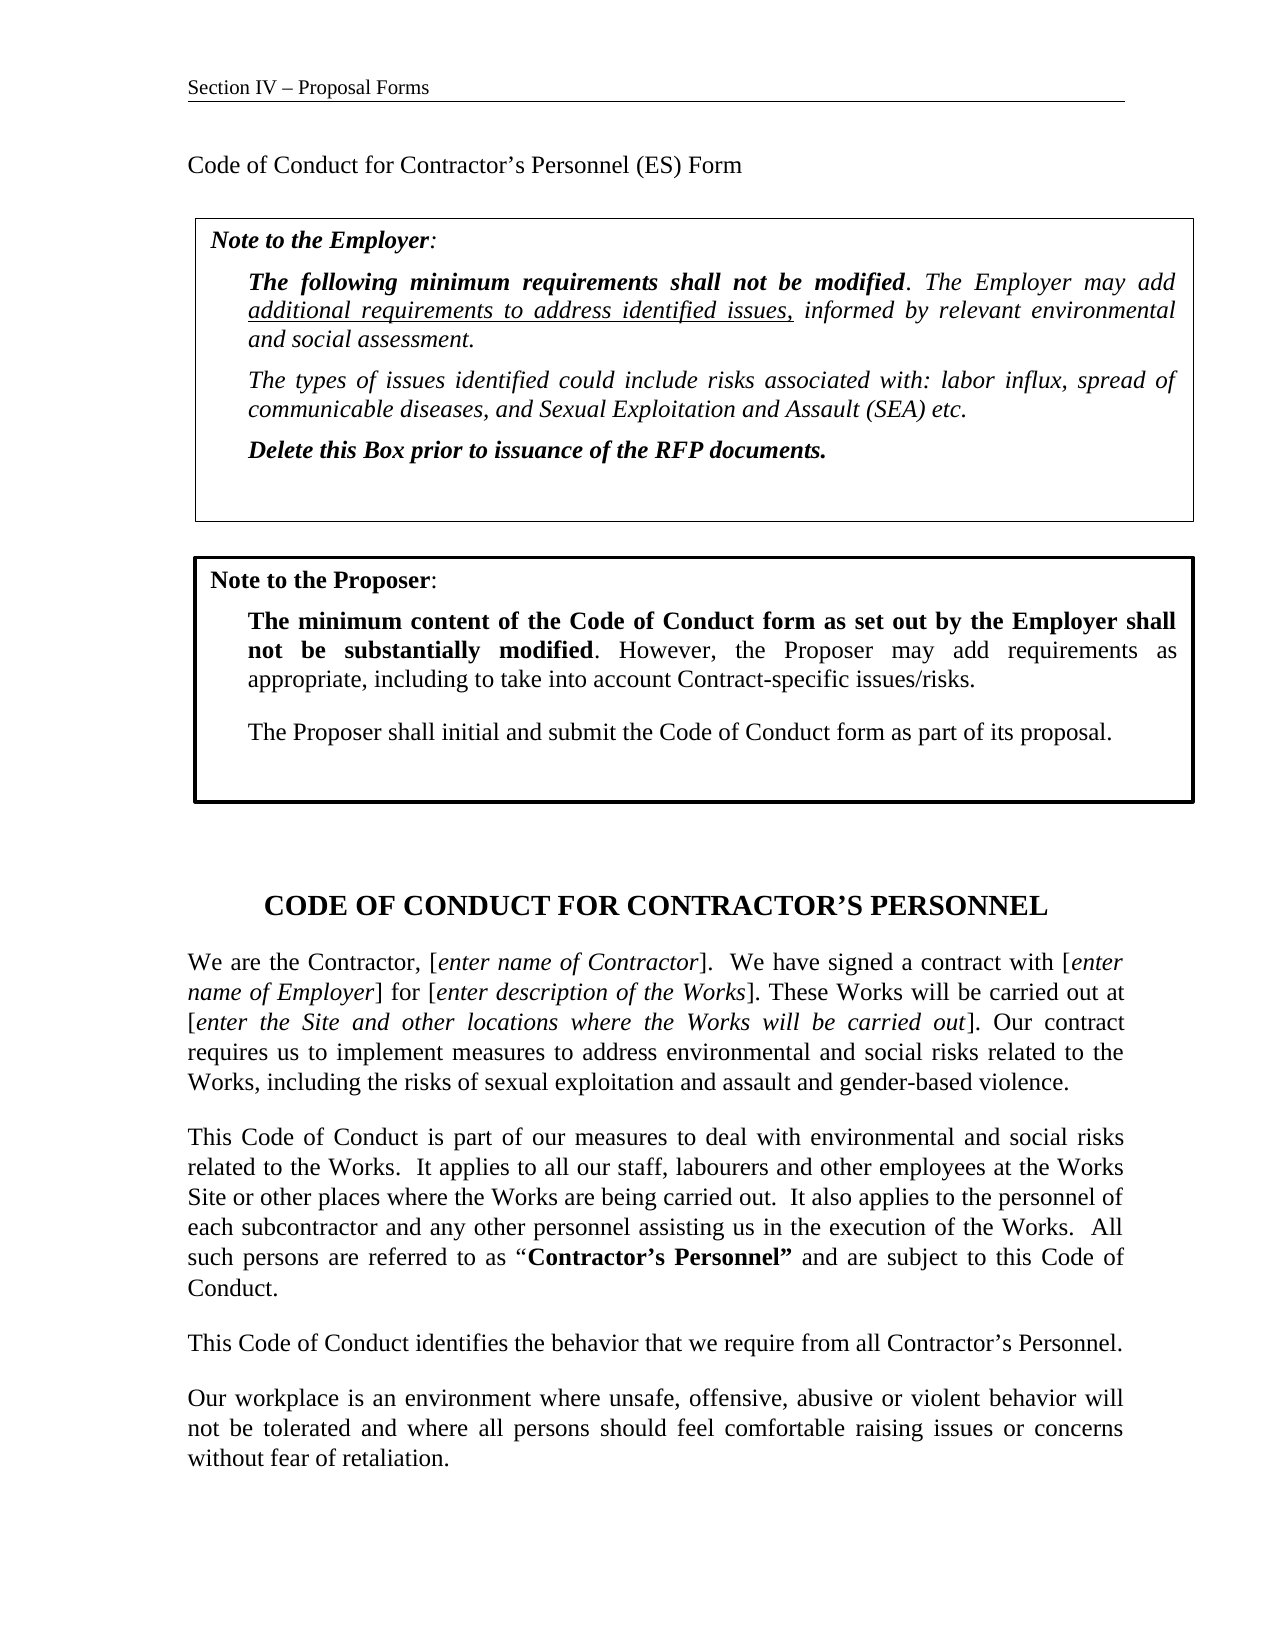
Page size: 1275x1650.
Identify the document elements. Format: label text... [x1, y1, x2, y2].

text We are the Contractor, [enter name of Contractor]. We have signed a contract with [enter name of Employer] for [enter description of the Works]. These Works will be carried out at [enter the Site and other locations where the Works will be carried out]. Our contract requires us to implement measures to address environmental and social risks related to the Works, including the risks of sexual exploitation and assault and gender-based violence. [187, 947, 1125, 1096]
text This Code of Conduct is part of our measures to deal with environmental and social risks related to the Works. It applies to all our staff, labourers and other employees at the Works Site or other places where the Works are being carried out. It also applies to the personnel of each subcontractor and any other personnel assisting us in the execution of the Works. All such persons are referred to as “Contractor’s Personnel” and are subject to this Code of Conduct. [187, 1122, 1125, 1301]
text CODE OF CONDUCT FOR CONTRACTOR’S PERSONNEL [187, 888, 1125, 922]
text Our workplace is an environment where unsafe, offensive, abusive or violent behavior will not be tolerated and where all persons should feel comfortable raising issues or concerns without fear of retaliation. [187, 1383, 1125, 1472]
text This Code of Conduct identifies the behavior that we require from all Contractor’s Personnel. [187, 1328, 1125, 1356]
